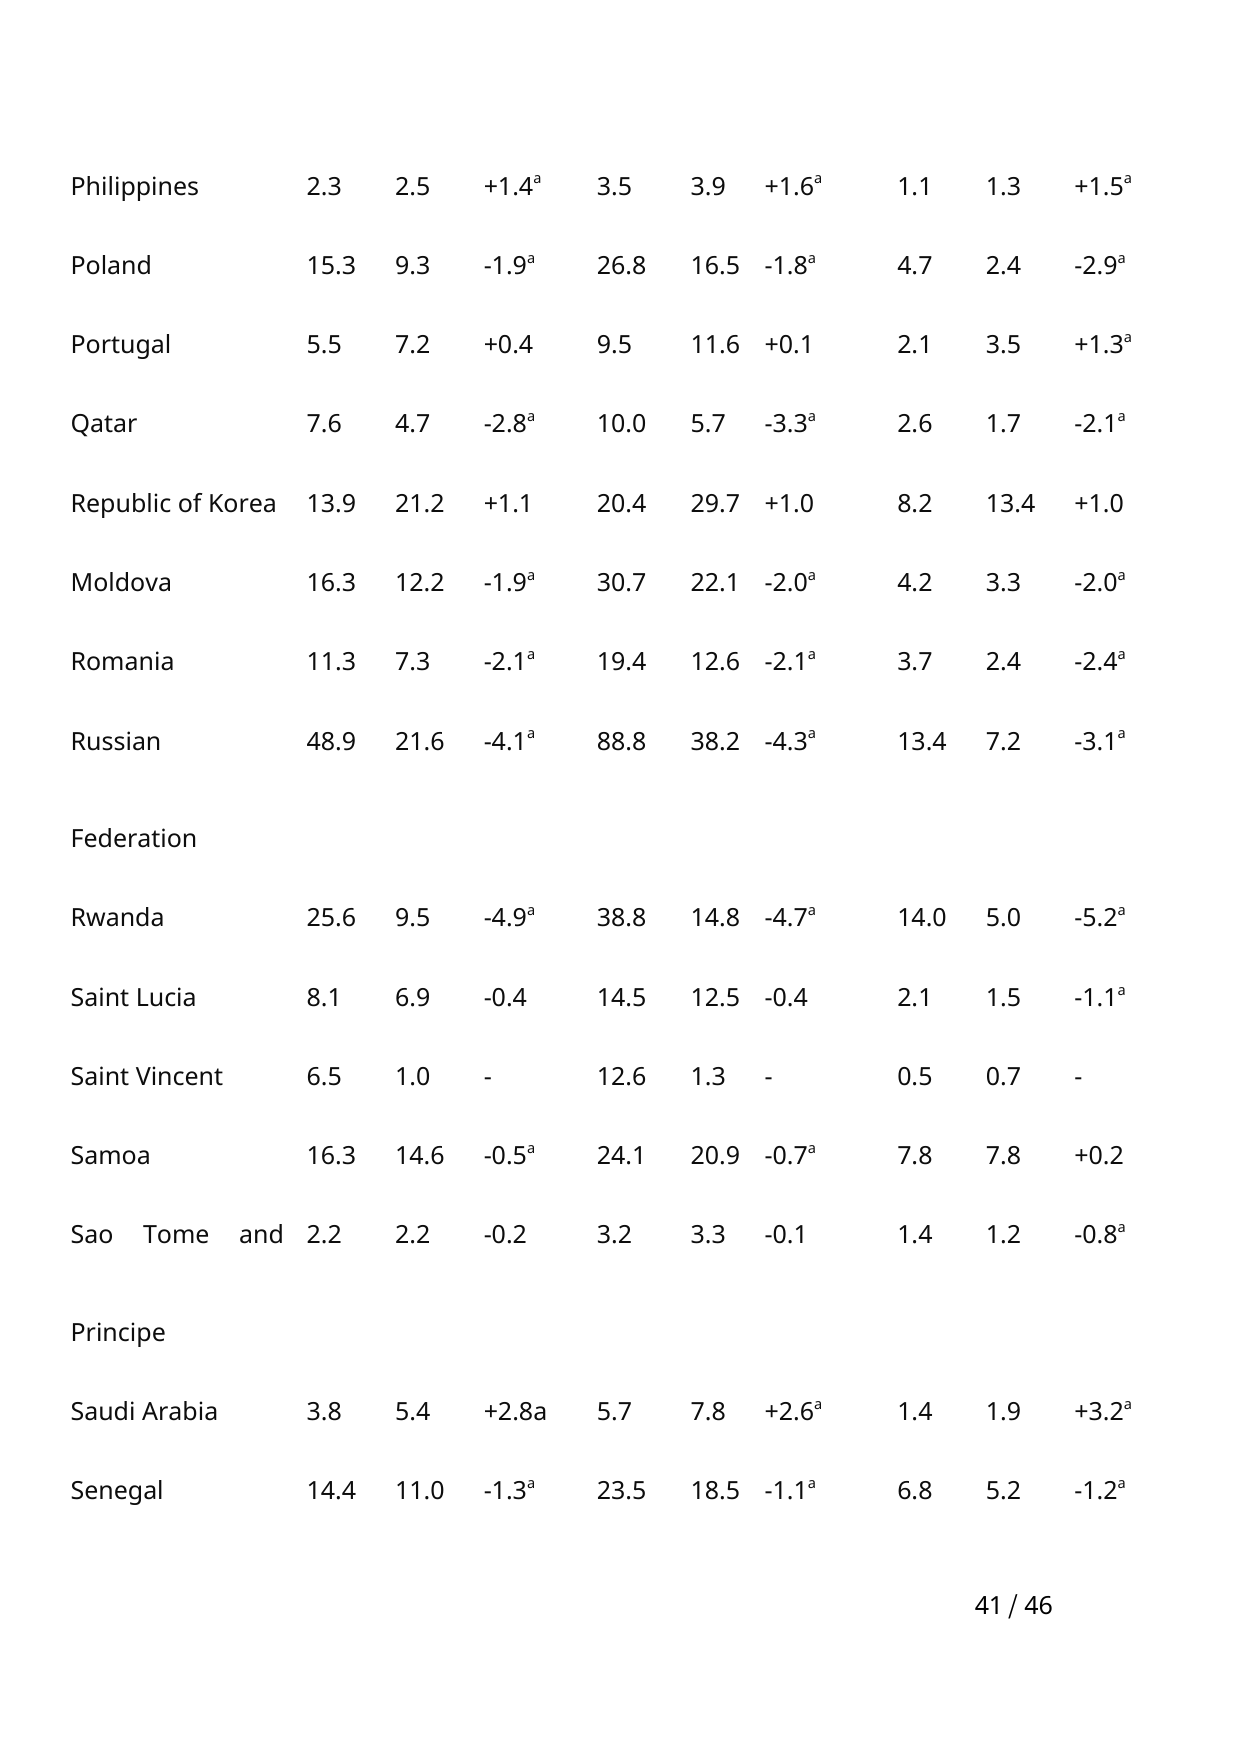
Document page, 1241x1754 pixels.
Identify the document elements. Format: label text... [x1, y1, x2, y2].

table_cell 38.2 [679, 708, 753, 884]
table_cell 1.3 [974, 153, 1063, 232]
table_cell 29.7 [679, 470, 753, 549]
table_cell 24.1 [585, 1122, 679, 1202]
table_cell 9.5 [585, 311, 679, 391]
table_cell Saint Lucia [59, 964, 295, 1043]
table_cell -1.1a [1063, 964, 1181, 1043]
table_cell -3.1a [1063, 708, 1181, 884]
table_cell 48.9 [295, 708, 384, 884]
table_cell - [1063, 1043, 1181, 1122]
table_cell 26.8 [585, 232, 679, 311]
table_cell -2.1a [753, 629, 886, 708]
table_cell 5.7 [585, 1378, 679, 1458]
table_cell Republic of Korea [59, 470, 295, 549]
table_cell 14.4 [295, 1458, 384, 1537]
table_cell 11.0 [384, 1458, 472, 1537]
table_cell 3.5 [974, 311, 1063, 391]
table_cell 4.7 [384, 391, 472, 470]
table_cell 1.4 [886, 1202, 974, 1378]
table_cell Senegal [59, 1458, 295, 1537]
table_cell 16.3 [295, 549, 384, 628]
table_cell -2.0a [1063, 549, 1181, 628]
table_cell 5.4 [384, 1378, 472, 1458]
table_cell 2.4 [974, 629, 1063, 708]
table_cell 2.1 [886, 964, 974, 1043]
table_cell 14.5 [585, 964, 679, 1043]
table_cell Qatar [59, 391, 295, 470]
table_cell 7.2 [974, 708, 1063, 884]
table_cell 5.7 [679, 391, 753, 470]
table_cell 2.3 [295, 153, 384, 232]
table_cell 5.2 [974, 1458, 1063, 1537]
table_cell 7.3 [384, 629, 472, 708]
table_cell 15.3 [295, 232, 384, 311]
table_cell -0.4 [753, 964, 886, 1043]
table_cell 16.5 [679, 232, 753, 311]
table_cell -0.1 [753, 1202, 886, 1378]
table_cell 12.2 [384, 549, 472, 628]
table_cell 18.5 [679, 1458, 753, 1537]
table_cell 9.5 [384, 885, 472, 964]
table_cell 3.3 [679, 1202, 753, 1378]
table_cell -4.1a [472, 708, 585, 884]
table_cell 1.7 [974, 391, 1063, 470]
table_cell Romania [59, 629, 295, 708]
table_cell 14.8 [679, 885, 753, 964]
table_cell Rwanda [59, 885, 295, 964]
table_cell +1.0 [1063, 470, 1181, 549]
table_cell 13.4 [886, 708, 974, 884]
table_cell -4.3a [753, 708, 886, 884]
table_cell -1.8a [753, 232, 886, 311]
table_cell 1.3 [679, 1043, 753, 1122]
table_cell 22.1 [679, 549, 753, 628]
table_cell 10.0 [585, 391, 679, 470]
table_cell - [472, 1043, 585, 1122]
table_cell 0.5 [886, 1043, 974, 1122]
table_cell -2.1a [472, 629, 585, 708]
table_cell 1.9 [974, 1378, 1063, 1458]
table_cell 11.6 [679, 311, 753, 391]
table_cell 7.6 [295, 391, 384, 470]
table_cell 30.7 [585, 549, 679, 628]
table_cell 11.3 [295, 629, 384, 708]
table_cell -3.3a [753, 391, 886, 470]
table_cell 2.1 [886, 311, 974, 391]
table_cell 1.4 [886, 1378, 974, 1458]
table_cell -2.4a [1063, 629, 1181, 708]
table_cell 13.4 [974, 470, 1063, 549]
table_cell -2.1a [1063, 391, 1181, 470]
table_cell 14.0 [886, 885, 974, 964]
table_cell 2.2 [295, 1202, 384, 1378]
table_cell -0.7a [753, 1122, 886, 1202]
table_cell 20.4 [585, 470, 679, 549]
table_cell 21.6 [384, 708, 472, 884]
table_cell 3.7 [886, 629, 974, 708]
table_cell +1.3a [1063, 311, 1181, 391]
table_cell Saudi Arabia [59, 1378, 295, 1458]
table_cell 12.6 [585, 1043, 679, 1122]
table_cell 7.8 [886, 1122, 974, 1202]
table_cell 2.2 [384, 1202, 472, 1378]
table_cell 8.1 [295, 964, 384, 1043]
table_cell 19.4 [585, 629, 679, 708]
table_cell -2.0a [753, 549, 886, 628]
table_cell 14.6 [384, 1122, 472, 1202]
table_cell -2.8a [472, 391, 585, 470]
table_cell 38.8 [585, 885, 679, 964]
table_cell 16.3 [295, 1122, 384, 1202]
table_cell +3.2a [1063, 1378, 1181, 1458]
table_cell 8.2 [886, 470, 974, 549]
table_cell +1.6a [753, 153, 886, 232]
table_cell -5.2a [1063, 885, 1181, 964]
table_cell -1.2a [1063, 1458, 1181, 1537]
table_cell Samoa [59, 1122, 295, 1202]
table_cell Saint Vincent [59, 1043, 295, 1122]
table_cell +2.8a [472, 1378, 585, 1458]
table_cell -4.9a [472, 885, 585, 964]
table_cell 1.0 [384, 1043, 472, 1122]
table_cell 2.5 [384, 153, 472, 232]
table_cell 12.5 [679, 964, 753, 1043]
table_cell 4.7 [886, 232, 974, 311]
table_cell 5.5 [295, 311, 384, 391]
table_cell 12.6 [679, 629, 753, 708]
table_cell -0.2 [472, 1202, 585, 1378]
table_cell 6.5 [295, 1043, 384, 1122]
table_cell 2.6 [886, 391, 974, 470]
table_cell 4.2 [886, 549, 974, 628]
table_cell 7.8 [974, 1122, 1063, 1202]
table_cell 7.2 [384, 311, 472, 391]
table_cell 6.9 [384, 964, 472, 1043]
table_cell -4.7a [753, 885, 886, 964]
table_cell -0.4 [472, 964, 585, 1043]
table_cell -1.9a [472, 549, 585, 628]
table_cell -0.8a [1063, 1202, 1181, 1378]
table_cell 3.5 [585, 153, 679, 232]
table_cell 2.4 [974, 232, 1063, 311]
table_cell 20.9 [679, 1122, 753, 1202]
table_cell +1.0 [753, 470, 886, 549]
table_cell -1.1a [753, 1458, 886, 1537]
table_cell 88.8 [585, 708, 679, 884]
table_cell 25.6 [295, 885, 384, 964]
table_cell 0.7 [974, 1043, 1063, 1122]
table_cell 9.3 [384, 232, 472, 311]
table_cell 3.2 [585, 1202, 679, 1378]
table_cell 13.9 [295, 470, 384, 549]
table_cell +1.1 [472, 470, 585, 549]
table_cell -0.5a [472, 1122, 585, 1202]
table_cell Philippines [59, 153, 295, 232]
table_cell Poland [59, 232, 295, 311]
table_cell - [753, 1043, 886, 1122]
table_cell +0.4 [472, 311, 585, 391]
table_cell 1.1 [886, 153, 974, 232]
table_cell 3.8 [295, 1378, 384, 1458]
table_cell +0.1 [753, 311, 886, 391]
table_cell 3.9 [679, 153, 753, 232]
table_cell +1.5a [1063, 153, 1181, 232]
table_cell 23.5 [585, 1458, 679, 1537]
table_cell 7.8 [679, 1378, 753, 1458]
table_cell 21.2 [384, 470, 472, 549]
table_cell 5.0 [974, 885, 1063, 964]
table_cell Moldova [59, 549, 295, 628]
table_cell -1.3a [472, 1458, 585, 1537]
table_cell Russian Federation [59, 708, 295, 884]
table_cell Portugal [59, 311, 295, 391]
table_cell 3.3 [974, 549, 1063, 628]
table_cell 1.5 [974, 964, 1063, 1043]
table_cell -2.9a [1063, 232, 1181, 311]
table_cell +1.4a [472, 153, 585, 232]
table_cell +2.6a [753, 1378, 886, 1458]
table_cell Sao Tome and Principe [59, 1202, 295, 1378]
table_cell 6.8 [886, 1458, 974, 1537]
table_cell +0.2 [1063, 1122, 1181, 1202]
table_cell 1.2 [974, 1202, 1063, 1378]
table_cell -1.9a [472, 232, 585, 311]
